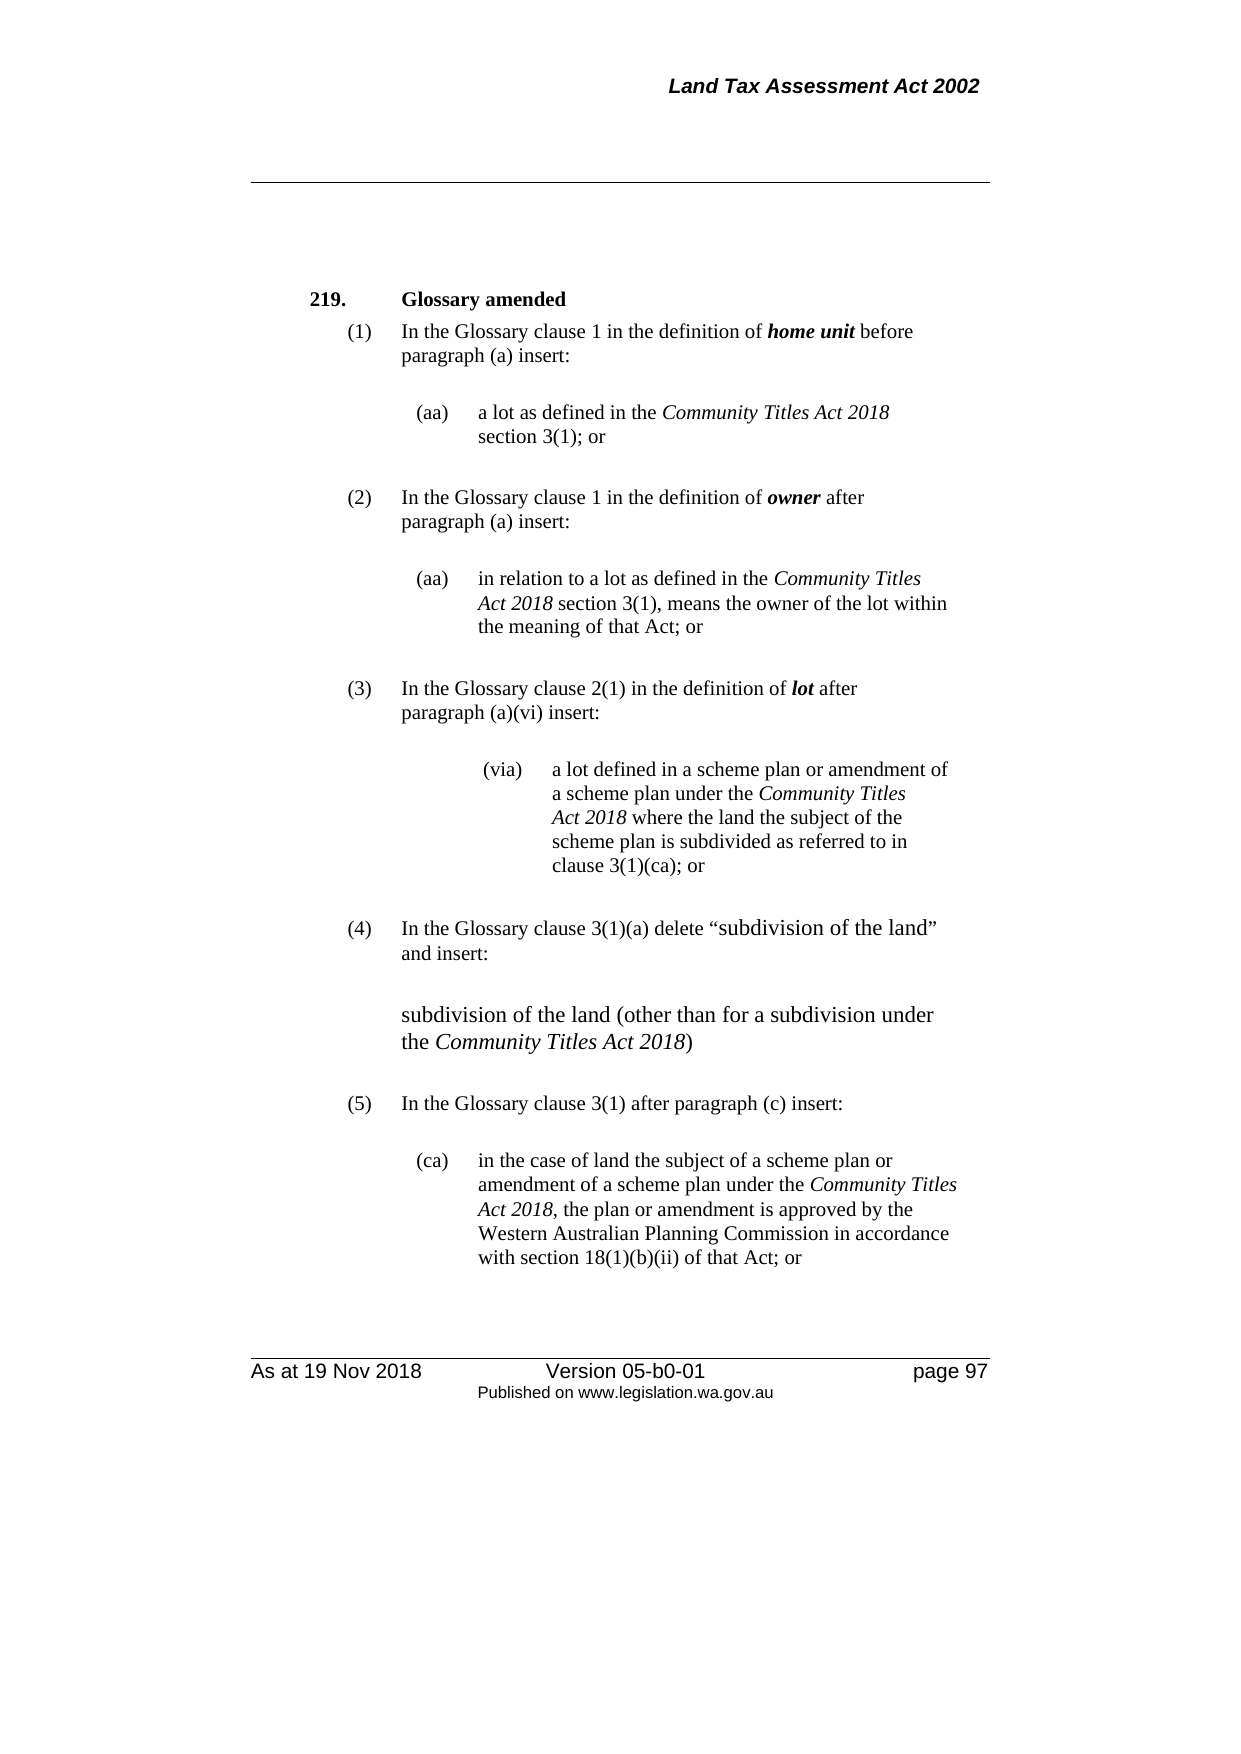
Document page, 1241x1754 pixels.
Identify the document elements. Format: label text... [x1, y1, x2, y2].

text (3) In the Glossary clause 2(1) in the definition of lot after paragraph (a)(vi) insert: [312, 676, 960, 724]
text (ca) in the case of land the subject of a scheme plan or amendment of a scheme plan under the Community Titles Act 2018, the plan or amendment is approved by the Western Australian Planning Commission in accordance with section 18(1)(b)(ii) of that Act; or [389, 1148, 960, 1269]
text (via) a lot defined in a scheme plan or amendment of a scheme plan under the Community Titles Act 2018 where the land the subject of the scheme plan is subdivided as referred to in clause 3(1)(ca); or [309, 757, 960, 877]
text (aa) a lot as defined in the Community Titles Act 2018 section 3(1); or [309, 400, 960, 448]
text (4) In the Glossary clause 3(1)(a) delete “subdivision of the land” and insert: [312, 914, 960, 964]
text subdivision of the land (other than for a subdivision under the Community Titles Act 2018) [312, 1002, 960, 1054]
text (5) In the Glossary clause 3(1) after paragraph (c) insert: [312, 1091, 960, 1115]
text (1) In the Glossary clause 1 in the definition of home unit before paragraph (a) insert: [312, 319, 960, 367]
text (2) In the Glossary clause 1 in the definition of owner after paragraph (a) insert: [312, 485, 960, 533]
text (aa) in relation to a lot as defined in the Community Titles Act 2018 section 3(1), means the owner of the lot within the meaning of that Act; or [309, 566, 960, 638]
subtitle 219. Glossary amended [309, 287, 960, 311]
